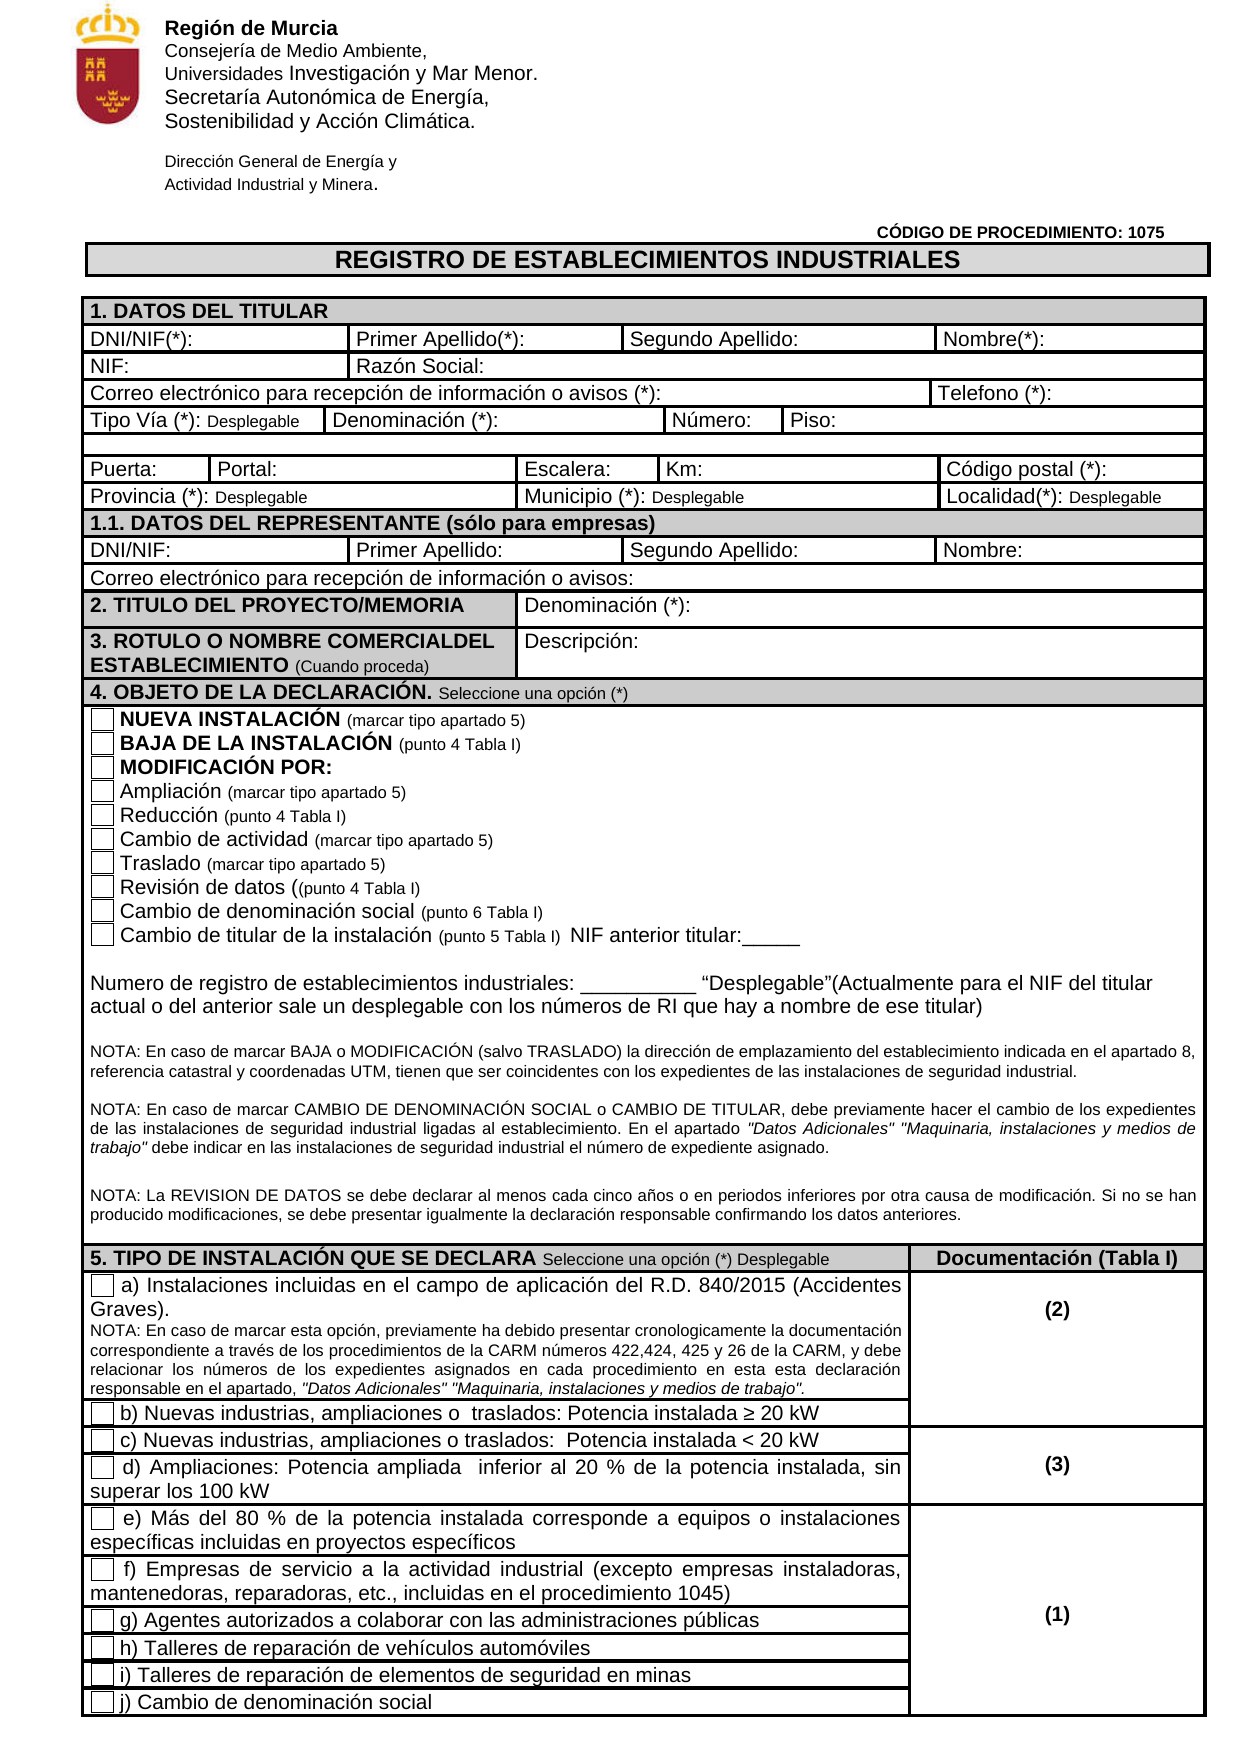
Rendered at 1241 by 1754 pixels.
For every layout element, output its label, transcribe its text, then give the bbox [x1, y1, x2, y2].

table_cell Primer Apellido(*): [350, 326, 621, 350]
table_cell (1) [911, 1506, 1203, 1713]
table_cell Escalera: [518, 457, 657, 481]
table_cell j) Cambio de denominación social [84, 1690, 908, 1713]
table_cell Denominación (*): [326, 408, 663, 432]
table_cell Localidad(*): Desplegable [941, 484, 1203, 508]
table_cell Denominación (*): [518, 593, 1203, 626]
table_cell g) Agentes autorizados a colaborar con las administraciones públicas [84, 1608, 908, 1632]
table_cell 5. TIPO DE INSTALACIÓN QUE SE DECLARA Seleccione una opción (*) Desplegable [84, 1246, 908, 1270]
table_cell a) Instalaciones incluidas en el campo de aplicación del R.D. 840/2015 (Accidentes Graves). NOTA: En caso de marcar esta opción, previamente ha debido presentar cronologicamente la documentación correspondiente a través de los procedimientos de la CARM números 422,424, 425 y 26 de la CARM, y debe relacionar los números de los expedientes asignados en cada procedimiento en esta esta declaración responsable en el apartado, "Datos Adicionales" "Maquinaria, instalaciones y medios de trabajo". [84, 1273, 908, 1398]
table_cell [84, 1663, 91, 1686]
table_cell c) Nuevas industrias, ampliaciones o traslados: Potencia instalada < 20 kW [84, 1428, 908, 1452]
table_header 1. DATOS DEL TITULAR [84, 299, 1203, 323]
table_cell Correo electrónico para recepción de información o avisos (*): [84, 381, 929, 404]
table_cell Número: [666, 408, 781, 432]
table_cell f) Empresas de servicio a la actividad industrial (excepto empresas instaladoras, mantenedoras, reparadoras, etc., incluidas en el procedimiento 1045) [84, 1557, 908, 1605]
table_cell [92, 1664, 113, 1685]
table_cell i) Talleres de reparación de elementos de seguridad en minas [114, 1663, 908, 1686]
table_cell Nombre: [937, 538, 1203, 562]
table_cell Provincia (*): Desplegable [84, 484, 515, 508]
table_cell Segundo Apellido: [624, 326, 934, 350]
table_cell NUEVA INSTALACIÓN (marcar tipo apartado 5) BAJA DE LA INSTALACIÓN (punto 4 Tabla I) MODIFICACIÓN POR: Ampliación (marcar tipo apartado 5) Reducción (punto 4 Tabla I) Cambio de actividad (marcar tipo apartado 5) Traslado (marcar tipo apartado 5) Revisión de datos ((punto 4 Tabla I) Cambio de denominación social (punto 6 Tabla I) Cambio de titular de la instalación (punto 5 Tabla I) NIF anterior titular:_____ Numero de registro de establecimientos industriales: __________ “Desplegable”(Actualmente para el NIF del titular actual o del anterior sale un desplegable con los números de RI que hay a nombre de ese titular) NOTA: En caso de marcar BAJA o MODIFICACIÓN (salvo TRASLADO) la dirección de emplazamiento del establecimiento indicada en el apartado 8, referencia catastral y coordenadas UTM, tienen que ser coincidentes con los expedientes de las instalaciones de seguridad industrial. NOTA: En caso de marcar CAMBIO DE DENOMINACIÓN SOCIAL o CAMBIO DE TITULAR, debe previamente hacer el cambio de los expedientes de las instalaciones de seguridad industrial ligadas al establecimiento. En el apartado "Datos Adicionales" "Maquinaria, instalaciones y medios de trabajo" debe indicar en las instalaciones de seguridad industrial el número de expediente asignado. NOTA: La REVISION DE DATOS se debe declarar al menos cada cinco años o en periodos inferiores por otra causa de modificación. Si no se han producido modificaciones, se debe presentar igualmente la declaración responsable confirmando los datos anteriores. [84, 707, 1203, 1243]
table_cell Tipo Vía (*): Desplegable [84, 408, 323, 432]
table_cell NIF: [84, 354, 347, 377]
table_cell Primer Apellido: [350, 538, 621, 562]
table_cell d) Ampliaciones: Potencia ampliada inferior al 20 % de la potencia instalada, sin superar los 100 kW [84, 1455, 908, 1503]
table_cell e) Más del 80 % de la potencia instalada corresponde a equipos o instalaciones específicas incluidas en proyectos específicos [84, 1506, 908, 1554]
table_cell (3) [911, 1428, 1203, 1503]
table_cell Nombre(*): [937, 326, 1203, 350]
table_cell Piso: [784, 408, 1203, 432]
picture [70, 0, 146, 130]
table_cell Portal: [211, 457, 515, 481]
table_cell Segundo Apellido: [624, 538, 934, 562]
text CÓDIGO DE PROCEDIMIENTO: 1075 [59, 223, 1181, 242]
table_header REGISTRO DE ESTABLECIMIENTOS INDUSTRIALES [88, 245, 1207, 274]
table_cell Puerta: [84, 457, 208, 481]
table_cell 2. TITULO DEL PROYECTO/MEMORIA [84, 593, 515, 626]
table_cell Km: [660, 457, 937, 481]
table_cell Correo electrónico para recepción de información o avisos: [84, 565, 1203, 589]
table_cell (2) [911, 1273, 1203, 1425]
table_cell 1.1. DATOS DEL REPRESENTANTE (sólo para empresas) [84, 511, 1203, 535]
table_cell Descripción: [518, 629, 1203, 677]
table_cell Código postal (*): [941, 457, 1203, 481]
table_cell Telefono (*): [932, 381, 1203, 404]
table_cell b) Nuevas industrias, ampliaciones o traslados: Potencia instalada ≥ 20 kW [84, 1401, 908, 1425]
table_cell 4. OBJETO DE LA DECLARACIÓN. Seleccione una opción (*) [84, 680, 1203, 704]
table_cell DNI/NIF: [84, 538, 347, 562]
table_cell h) Talleres de reparación de vehículos automóviles [84, 1635, 908, 1659]
table_cell [84, 435, 1203, 454]
table_cell Razón Social: [350, 354, 1203, 377]
table_cell Documentación (Tabla I) [911, 1246, 1203, 1270]
table_cell DNI/NIF(*): [84, 326, 347, 350]
table_cell 3. ROTULO O NOMBRE COMERCIALDEL ESTABLECIMIENTO (Cuando proceda) [84, 629, 515, 677]
table_cell Municipio (*): Desplegable [518, 484, 937, 508]
